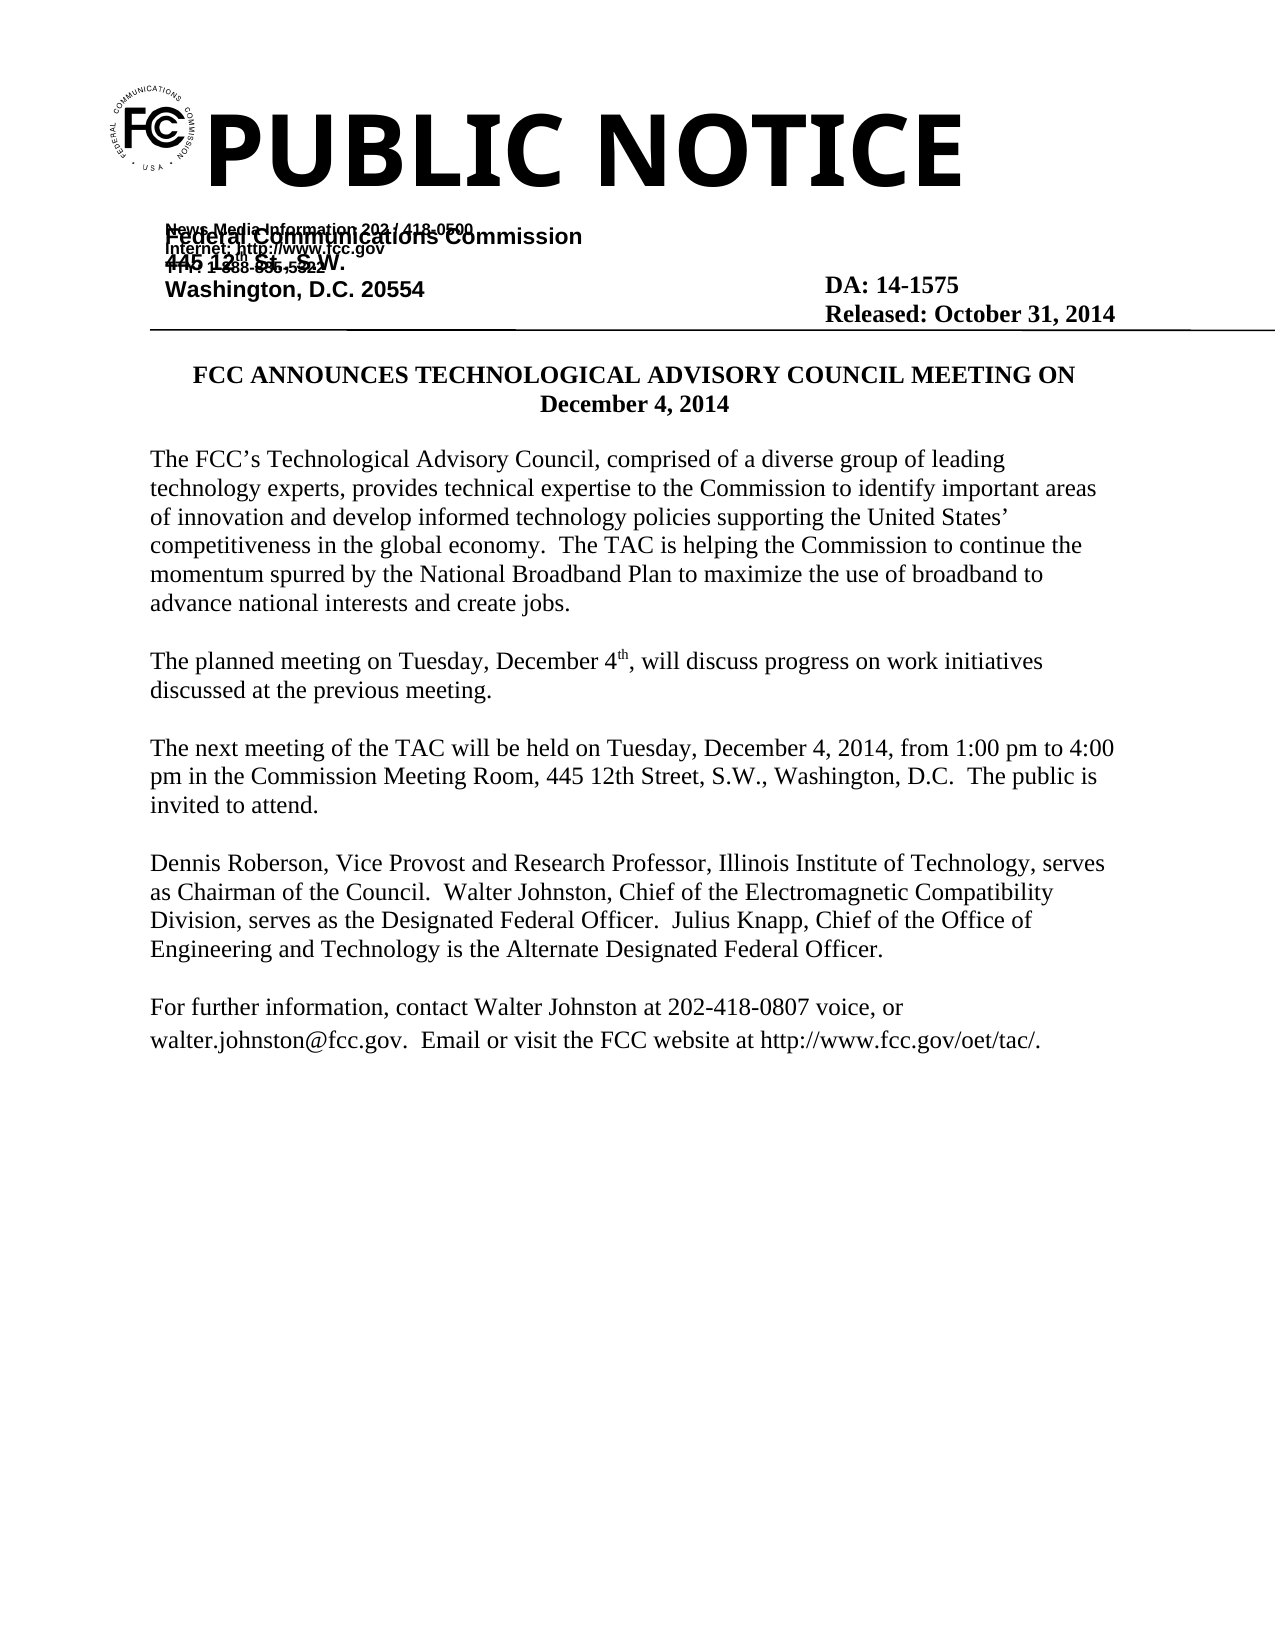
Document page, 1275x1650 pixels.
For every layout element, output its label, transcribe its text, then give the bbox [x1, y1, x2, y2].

table_header FCC ANNOUNCES TECHNOLOGICAL ADVISORY COUNCIL MEETING ON December 4, 2014 [147, 357, 1122, 441]
text Released: October 31, 2014 [150, 299, 1125, 328]
table_cell The FCC’s Technological Advisory Council, comprised of a diverse group of leading technology experts, provides technical expertise to the Commission to identify important areas of innovation and develop informed technology policies supporting the United States’ competitiveness in the global economy. The TAC is helping the Commission to continue the momentum spurred by the National Broadband Plan to maximize the use of broadband to advance national interests and create jobs. The planned meeting on Tuesday, December 4th, will discuss progress on work initiatives discussed at the previous meeting. The next meeting of the TAC will be held on Tuesday, December 4, 2014, from 1:00 pm to 4:00 pm in the Commission Meeting Room, 445 12th Street, S.W., Washington, D.C. The public is invited to attend. Dennis Roberson, Vice Provost and Research Professor, Illinois Institute of Technology, serves as Chairman of the Council. , Chief of the Electromagnetic Compatibility Division, serves as the Designated Federal Officer. , Chief of the Office of Engineering and Technology is the Alternate Designated Federal Officer. For further information, contact Walter Johnston at 202-418-0807 voice, or walter.johnston@fcc.gov. Email or visit the FCC website at http://www.fcc.gov/oet/tac/. [147, 441, 1122, 1082]
text DA: 14-1575 [750, 271, 1125, 299]
